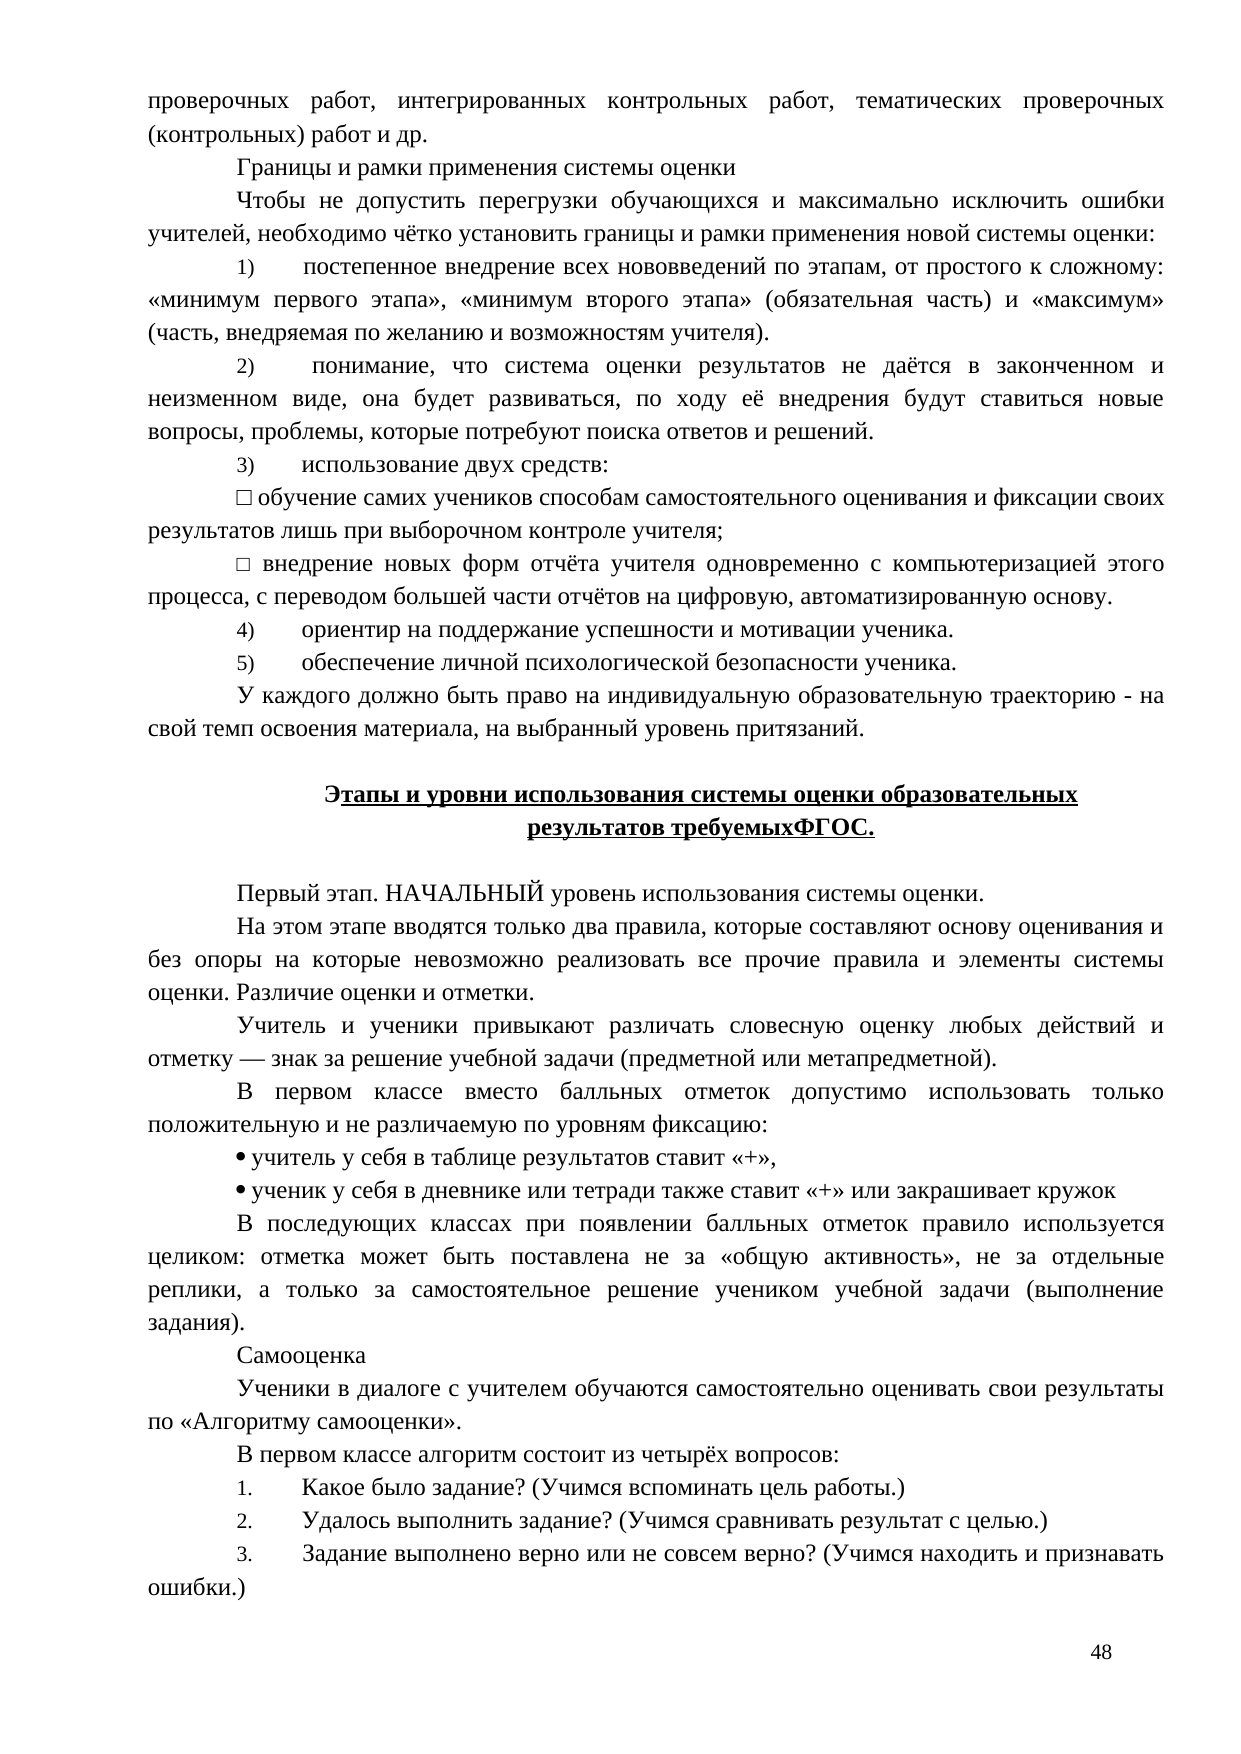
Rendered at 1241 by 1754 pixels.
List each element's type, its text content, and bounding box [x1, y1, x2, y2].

list учитель у себя в таблице результатов ставит «+», [148, 1142, 1165, 1171]
text □ обучение самих учеников способам самостоятельного оценивания и фиксации своих результатов лишь при выборочном контроле учителя; [148, 482, 1165, 544]
list ориентир на поддержание успешности и мотивации ученика. [148, 614, 1165, 643]
list Удалось выполнить задание? (Учимся сравнивать результат с целью.) [148, 1506, 1165, 1534]
list понимание, что система оценки результатов не даётся в законченном и неизменном виде, она будет развиваться, по ходу её внедрения будут ставиться новые вопросы, проблемы, которые потребуют поиска ответов и решений. [148, 350, 1165, 444]
text Первый этап. НАЧАЛЬНЫЙ уровень использования системы оценки. [148, 878, 1165, 907]
text результатов требуемыхФГОС. [148, 812, 1165, 841]
list постепенное внедрение всех нововведений по этапам, от простого к сложному: «минимум первого этапа», «минимум второго этапа» (обязательная часть) и «максимум» (часть, внедряемая по желанию и возможностям учителя). [148, 251, 1165, 346]
list обеспечение личной психологической безопасности ученика. [148, 647, 1165, 676]
text В последующих классах при появлении балльных отметок правило используется целиком: отметка может быть поставлена не за «общую активность», не за отдельные реплики, а только за самостоятельное решение учеником учебной задачи (выполнение задания). [148, 1208, 1165, 1336]
text В первом классе алгоритм состоит из четырёх вопросов: [148, 1439, 1165, 1468]
list использование двух средств: [148, 449, 1165, 478]
text Чтобы не допустить перегрузки обучающихся и максимально исключить ошибки учителей, необходимо чётко установить границы и рамки применения новой системы оценки: [148, 185, 1165, 246]
text Самооценка [148, 1340, 1165, 1369]
text Ученики в диалоге с учителем обучаются самостоятельно оценивать свои результаты по «Алгоритму самооценки». [148, 1373, 1165, 1435]
text На этом этапе вводятся только два правила, которые составляют основу оценивания и без опоры на которые невозможно реализовать все прочие правила и элементы системы оценки. Различие оценки и отметки. [148, 911, 1165, 1006]
text Учитель и ученики привыкают различать словесную оценку любых действий и отметку — знак за решение учебной задачи (предметной или метапредметной). [148, 1010, 1165, 1072]
text Границы и рамки применения системы оценки [148, 152, 1165, 180]
text Этапы и уровни использования системы оценки образовательных [148, 779, 1165, 808]
text У каждого должно быть право на индивидуальную образовательную траекторию - на свой темп освоения материала, на выбранный уровень притязаний. [148, 680, 1165, 742]
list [148, 86, 1165, 147]
list Задание выполнено верно или не совсем верно? (Учимся находить и признавать ошибки.) [148, 1538, 1165, 1600]
list внедрение новых форм отчёта учителя одновременно с компьютеризацией этого процесса, с переводом большей части отчётов на цифровую, автоматизированную основу. [148, 548, 1165, 610]
list Какое было задание? (Учимся вспоминать цель работы.) [148, 1472, 1165, 1501]
text В первом классе вместо балльных отметок допустимо использовать только положительную и не различаемую по уровням фиксацию: [148, 1076, 1165, 1138]
list ученик у себя в дневнике или тетради также ставит «+» или закрашивает кружок [148, 1175, 1165, 1204]
